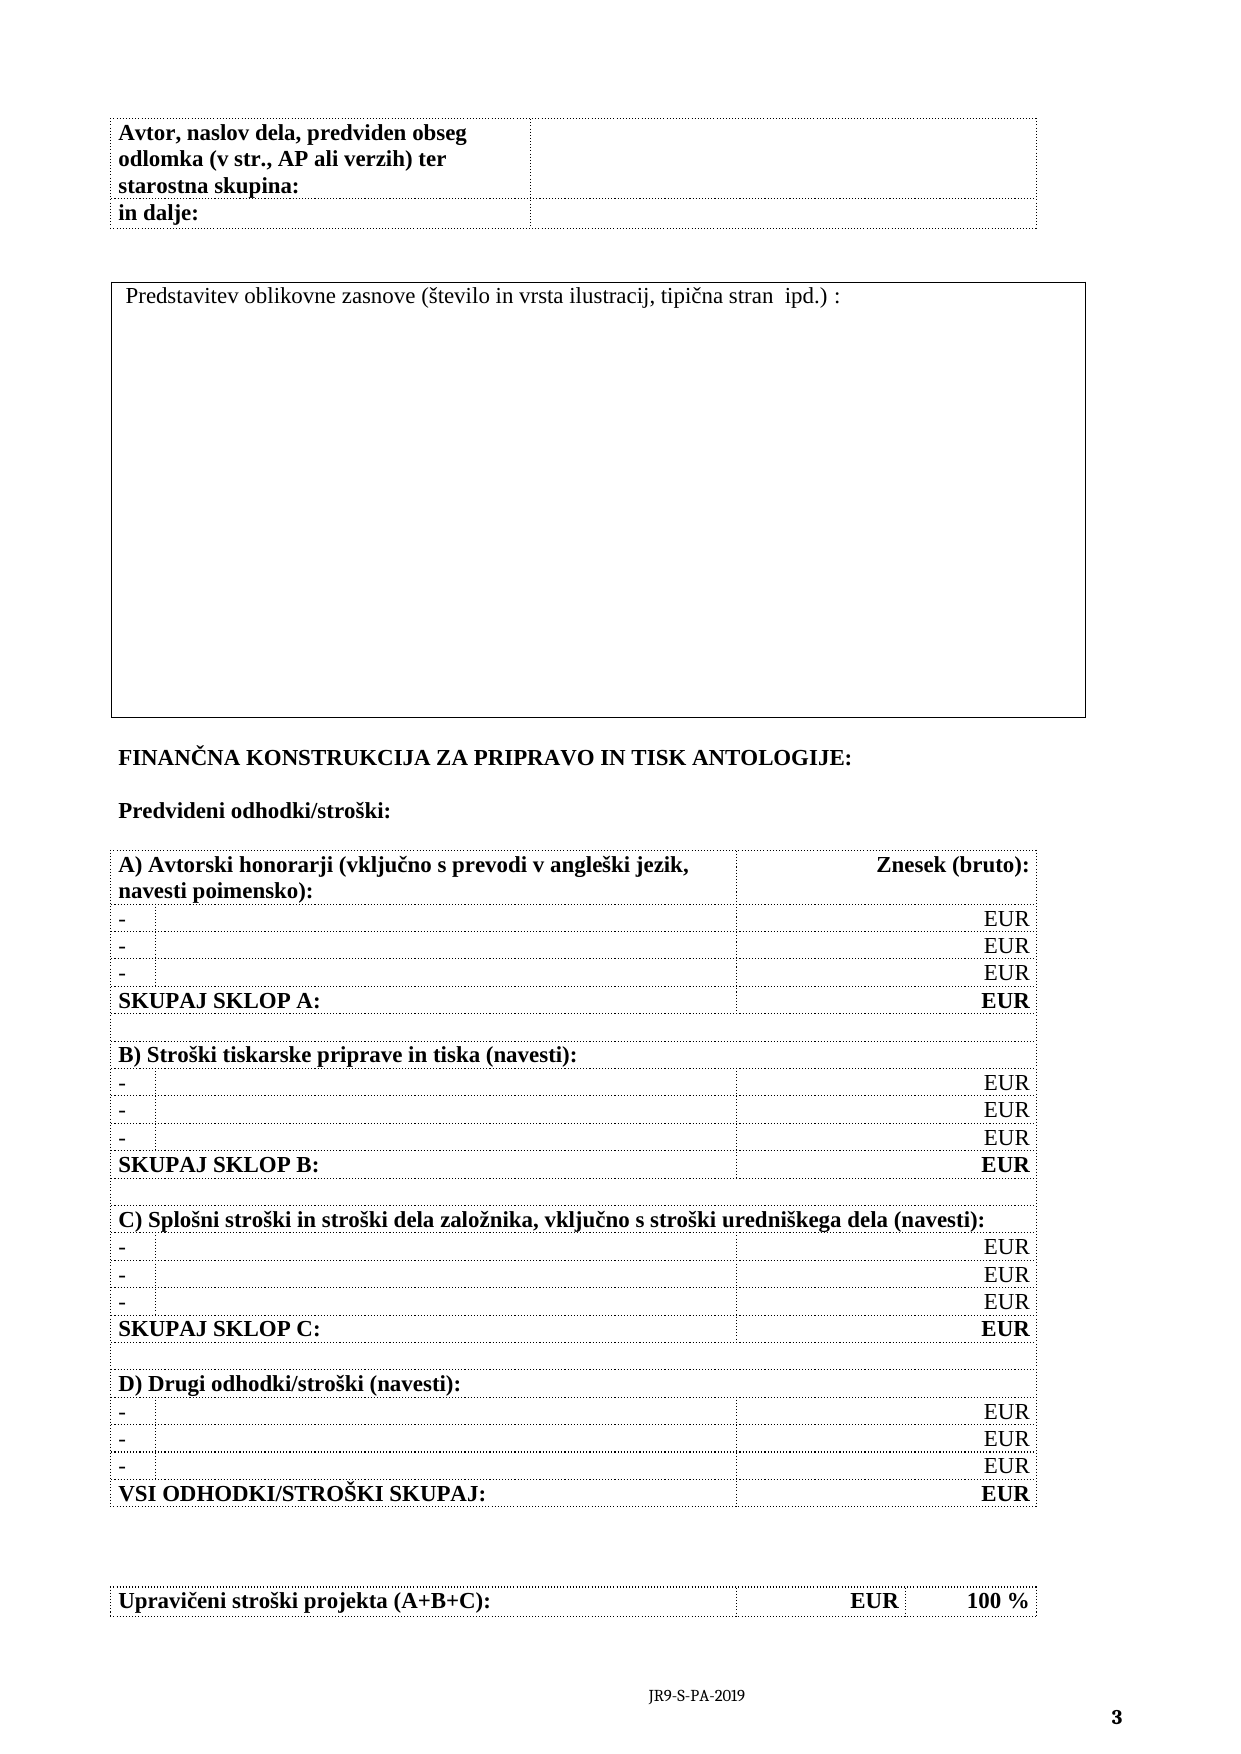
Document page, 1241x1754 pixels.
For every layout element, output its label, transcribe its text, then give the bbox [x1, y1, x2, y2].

table_cell SKUPAJ SKLOP B: [111, 1150, 737, 1177]
table_cell - [111, 1287, 156, 1314]
table_cell EUR [737, 1068, 1037, 1095]
table_cell [156, 1123, 737, 1150]
table_cell - [111, 1397, 156, 1424]
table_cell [111, 118, 531, 198]
table_cell EUR [737, 904, 1037, 931]
table_cell [156, 958, 737, 986]
table_cell [111, 1013, 1037, 1041]
table_cell [156, 904, 737, 931]
text FINANČNA KONSTRUKCIJA ZA PRIPRAVO IN TISK ANTOLOGIJE: [118, 744, 1122, 771]
table_cell EUR [737, 1479, 1037, 1506]
table_header EUR [737, 1586, 906, 1616]
table_cell [531, 118, 1037, 198]
table_cell EUR [737, 1397, 1037, 1424]
table_cell EUR [737, 1232, 1037, 1260]
table_cell EUR [737, 986, 1037, 1013]
table_cell [156, 931, 737, 958]
table_cell EUR [737, 1315, 1037, 1342]
table_cell EUR [737, 1451, 1037, 1479]
table_cell VSI ODHODKI/STROŠKI SKUPAJ: [111, 1479, 737, 1506]
table_cell [156, 1451, 737, 1479]
table_cell - [111, 1451, 156, 1479]
table_cell [156, 1287, 737, 1314]
table_header Znesek (bruto): [737, 850, 1037, 903]
table_cell EUR [737, 1123, 1037, 1150]
table_cell SKUPAJ SKLOP C: [111, 1315, 737, 1342]
table_cell - [111, 958, 156, 986]
table_cell in dalje: [111, 198, 531, 228]
table_header A) Avtorski honorarji (vključno s prevodi v angleški jezik, navesti poimensko): [111, 850, 737, 903]
table_cell [156, 1260, 737, 1287]
table_cell - [111, 1068, 156, 1095]
table_cell C) Splošni stroški in stroški dela založnika, vključno s stroški uredniškega dela (navesti): [111, 1205, 1037, 1232]
table_cell [531, 198, 1037, 228]
table_header Upravičeni stroški projekta (A+B+C): [111, 1586, 737, 1616]
table_cell EUR [737, 1424, 1037, 1451]
table_cell EUR [737, 1260, 1037, 1287]
table_cell EUR [737, 1287, 1037, 1314]
table_header Predstavitev oblikovne zasnove (število in vrsta ilustracij, tipična stran ipd.) : [112, 283, 1085, 717]
table_cell EUR [737, 931, 1037, 958]
table_cell B) Stroški tiskarske priprave in tiska (navesti): [111, 1041, 1037, 1068]
table_cell [156, 1068, 737, 1095]
table_cell - [111, 1232, 156, 1260]
table_cell - [111, 1123, 156, 1150]
text Predvideni odhodki/stroški: [118, 797, 1122, 823]
table_cell EUR [737, 958, 1037, 986]
table_cell - [111, 1260, 156, 1287]
table_cell EUR [737, 1095, 1037, 1123]
table_header 100 % [906, 1586, 1037, 1616]
table_cell [156, 1095, 737, 1123]
table_cell [111, 1342, 1037, 1369]
table_cell EUR [737, 1150, 1037, 1177]
table_cell - [111, 1424, 156, 1451]
table_cell [156, 1232, 737, 1260]
table_cell D) Drugi odhodki/stroški (navesti): [111, 1369, 1037, 1397]
table_cell [111, 1178, 1037, 1205]
table_cell - [111, 904, 156, 931]
table_cell SKUPAJ SKLOP A: [111, 986, 737, 1013]
table_cell - [111, 1095, 156, 1123]
table_cell [156, 1424, 737, 1451]
table_cell [156, 1397, 737, 1424]
table_cell - [111, 931, 156, 958]
